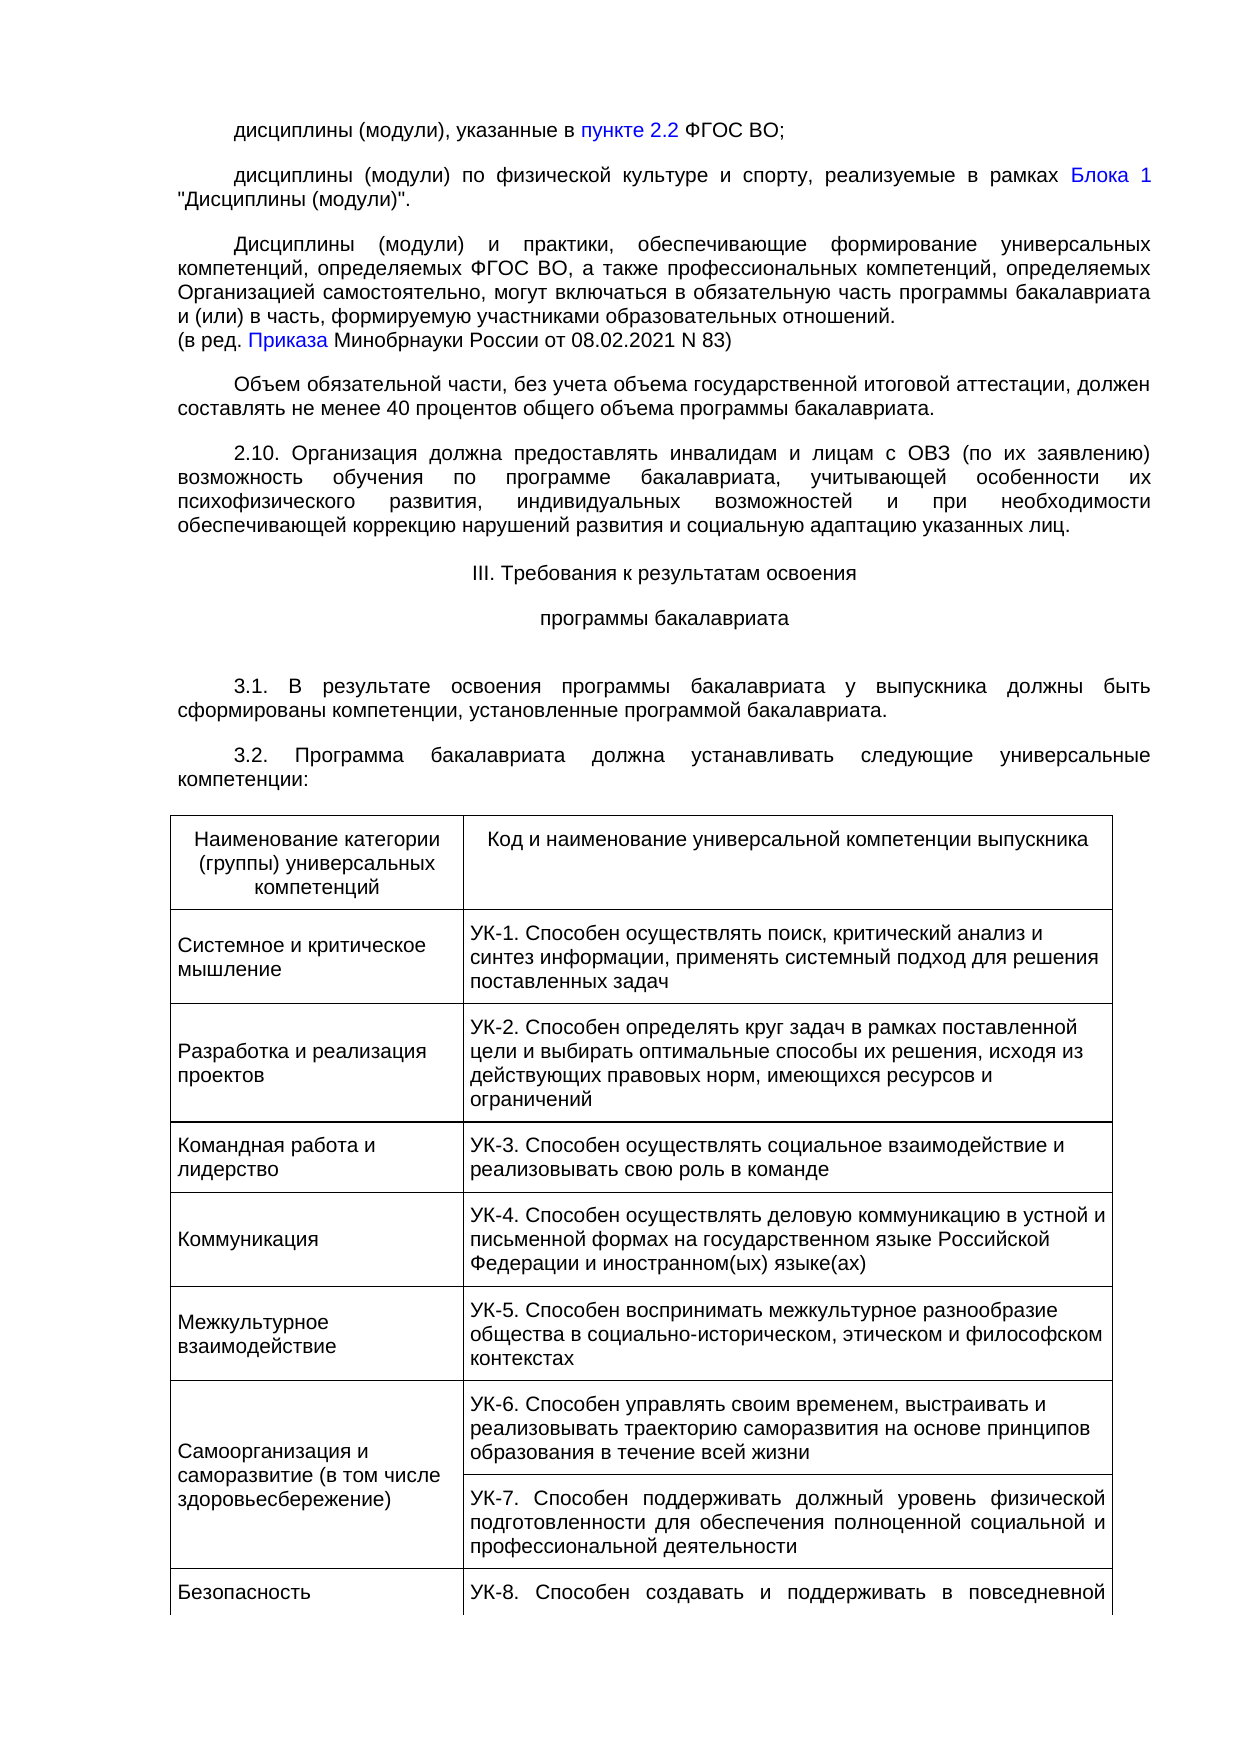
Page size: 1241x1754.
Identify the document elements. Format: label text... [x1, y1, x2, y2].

table_cell УК-1. Способен осуществлять поиск, критический анализ и синтез информации, применять системный подход для решения поставленных задач [464, 910, 1112, 1003]
text дисциплины (модули), указанные в пункте 2.2 ФГОС ВО; [177, 118, 1152, 142]
table_cell УК-5. Способен воспринимать межкультурное разнообразие общества в социально-историческом, этическом и философском контекстах [464, 1287, 1112, 1380]
text Дисциплины (модули) и практики, обеспечивающие формирование универсальных компетенций, определяемых ФГОС ВО, а также профессиональных компетенций, определяемых Организацией самостоятельно, могут включаться в обязательную часть программы бакалавриата и (или) в часть, формируемую участниками образовательных отношений. [177, 232, 1152, 327]
text дисциплины (модули) по физической культуре и спорту, реализуемые в рамках Блока 1 "Дисциплины (модули)". [177, 163, 1152, 211]
text 3.1. В результате освоения программы бакалавриата у выпускника должны быть сформированы компетенции, установленные программой бакалавриата. [177, 674, 1152, 722]
text 3.2. Программа бакалавриата должна устанавливать следующие универсальные компетенции: [177, 743, 1152, 791]
text программы бакалавриата [177, 606, 1152, 629]
table_cell УК-7. Способен поддерживать должный уровень физической подготовленности для обеспечения полноценной социальной и профессиональной деятельности [464, 1475, 1112, 1568]
table_cell Коммуникация [171, 1193, 463, 1286]
table_cell Командная работа и лидерство [171, 1123, 463, 1192]
text Объем обязательной части, без учета объема государственной итоговой аттестации, должен составлять не менее 40 процентов общего объема программы бакалавриата. [177, 372, 1152, 420]
table_header Код и наименование универсальной компетенции выпускника [464, 816, 1112, 909]
table_header Наименование категории (группы) универсальных компетенций [171, 816, 463, 909]
table_cell УК-3. Способен осуществлять социальное взаимодействие и реализовывать свою роль в команде [464, 1123, 1112, 1192]
table_cell Системное и критическое мышление [171, 910, 463, 1003]
text III. Требования к результатам освоения [177, 561, 1152, 585]
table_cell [171, 1569, 463, 1614]
table_cell УК-4. Способен осуществлять деловую коммуникацию в устной и письменной формах на государственном языке Российской Федерации и иностранном(ых) языке(ах) [464, 1193, 1112, 1286]
table_cell Межкультурное взаимодействие [171, 1287, 463, 1380]
table_cell УК-6. Способен управлять своим временем, выстраивать и реализовывать траекторию саморазвития на основе принципов образования в течение всей жизни [464, 1381, 1112, 1474]
table_cell УК-2. Способен определять круг задач в рамках поставленной цели и выбирать оптимальные способы их решения, исходя из действующих правовых норм, имеющихся ресурсов и ограничений [464, 1004, 1112, 1121]
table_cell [464, 1569, 1112, 1614]
table_cell Разработка и реализация проектов [171, 1004, 463, 1121]
text 2.10. Организация должна предоставлять инвалидам и лицам с ОВЗ (по их заявлению) возможность обучения по программе бакалавриата, учитывающей особенности их психофизического развития, индивидуальных возможностей и при необходимости обеспечивающей коррекцию нарушений развития и социальную адаптацию указанных лиц. [177, 441, 1152, 537]
text (в ред. Приказа Минобрнауки России от 08.02.2021 N 83) [177, 327, 1152, 351]
table_cell Самоорганизация и саморазвитие (в том числе здоровьесбережение) [171, 1381, 463, 1568]
